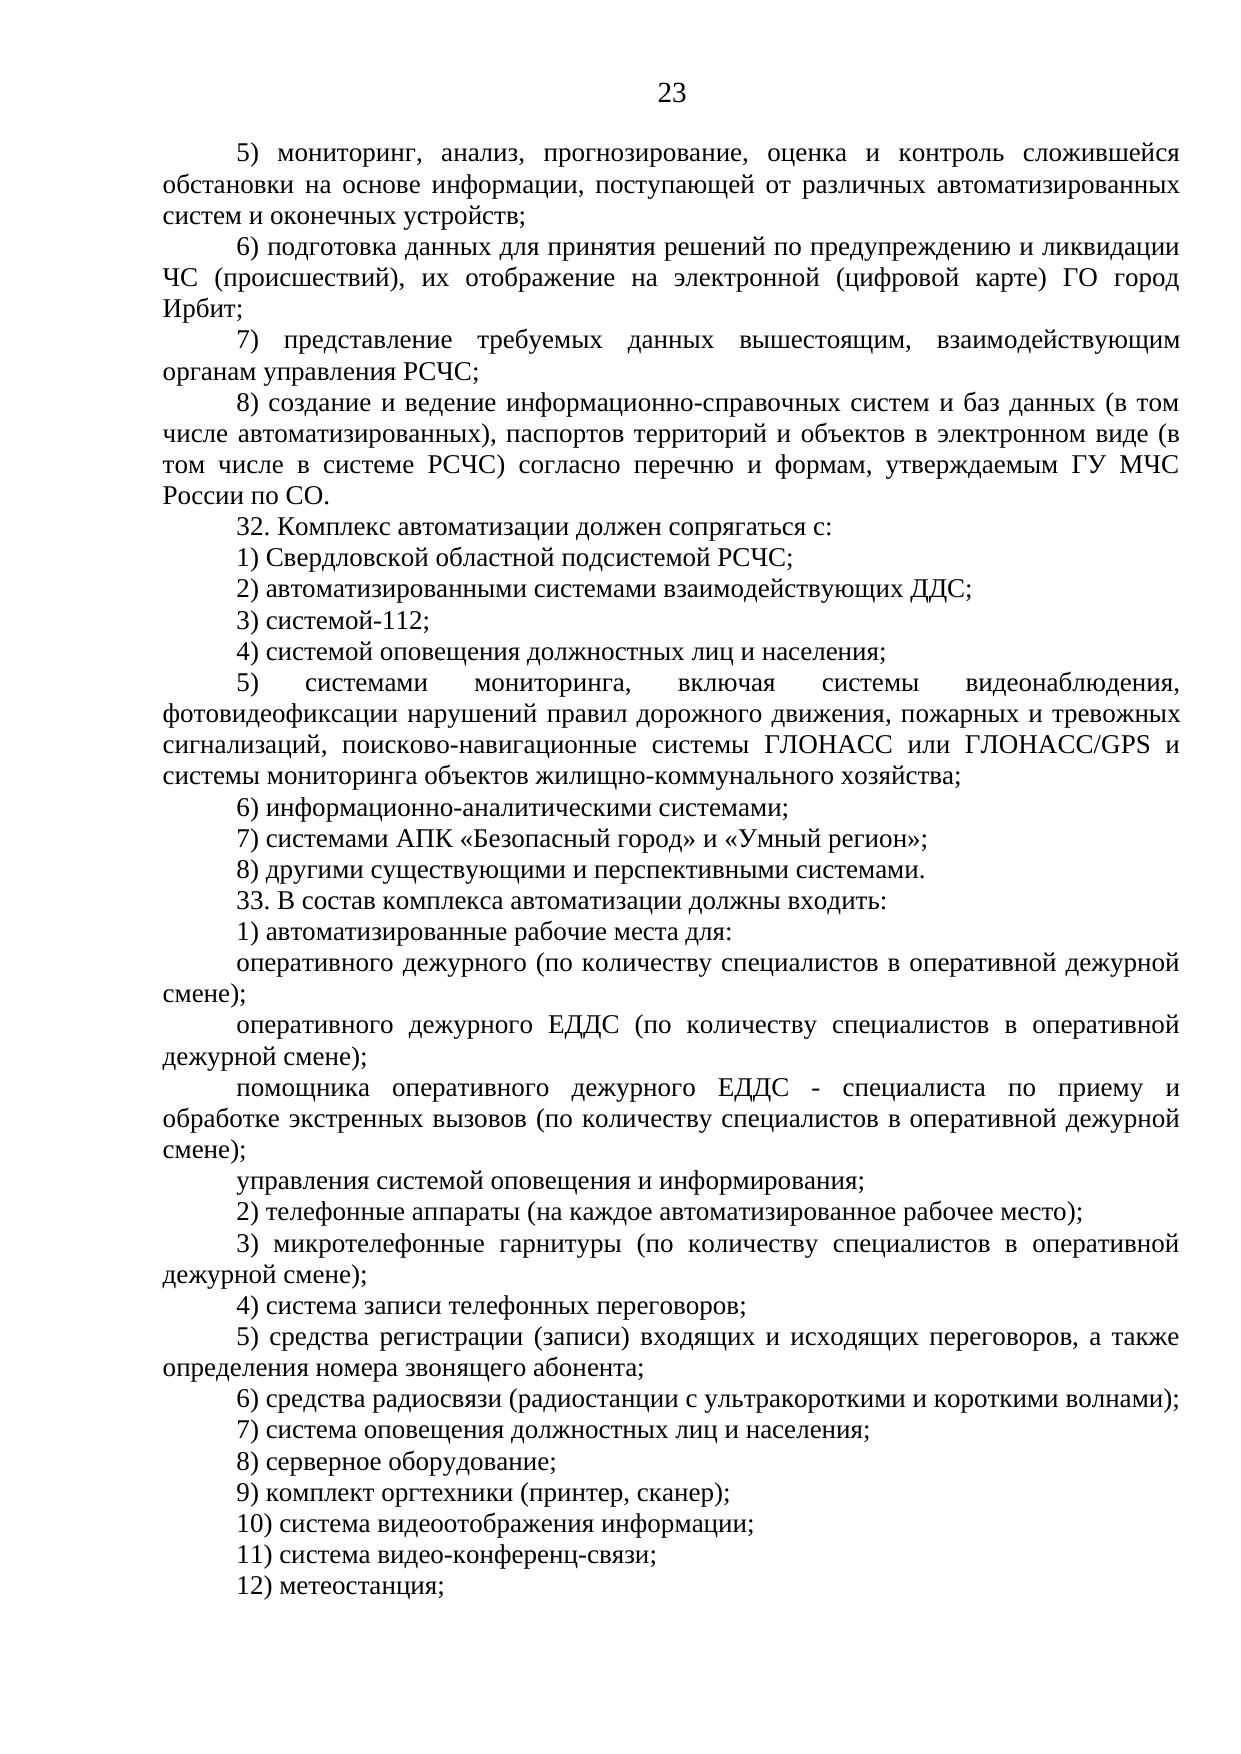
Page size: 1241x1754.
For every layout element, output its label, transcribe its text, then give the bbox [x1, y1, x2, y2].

text 10) система видеоотображения информации; [162, 1507, 1181, 1538]
text 8) создание и ведение информационно-справочных систем и баз данных (в том числе автоматизированных), паспортов территорий и объектов в электронном виде (в том числе в системе РСЧС) согласно перечню и формам, утверждаемым ГУ МЧС России по СО. [162, 386, 1181, 510]
text 8) серверное оборудование; [162, 1445, 1181, 1476]
text 5) мониторинг, анализ, прогнозирование, оценка и контроль сложившейся обстановки на основе информации, поступающей от различных автоматизированных систем и оконечных устройств; [162, 137, 1181, 230]
text 4) система записи телефонных переговоров; [162, 1289, 1181, 1320]
text 7) представление требуемых данных вышестоящим, взаимодействующим органам управления РСЧС; [162, 323, 1181, 386]
text 1) автоматизированные рабочие места для: [162, 915, 1181, 946]
text 1) Свердловской областной подсистемой РСЧС; [162, 541, 1181, 573]
text 7) системами АПК «Безопасный город» и «Умный регион»; [162, 822, 1181, 853]
text 5) средства регистрации (записи) входящих и исходящих переговоров, а также определения номера звонящего абонента; [162, 1320, 1181, 1382]
text 5) системами мониторинга, включая системы видеонаблюдения, фотовидеофиксации нарушений правил дорожного движения, пожарных и тревожных сигнализаций, поисково-навигационные системы ГЛОНАСС или ГЛОНАСС/GPS и системы мониторинга объектов жилищно-коммунального хозяйства; [162, 666, 1181, 791]
text оперативного дежурного (по количеству специалистов в оперативной дежурной смене); [162, 946, 1181, 1009]
text 7) система оповещения должностных лиц и населения; [162, 1413, 1181, 1445]
text 2) автоматизированными системами взаимодействующих ДДС; [162, 573, 1181, 604]
text 4) системой оповещения должностных лиц и населения; [162, 635, 1181, 666]
text оперативного дежурного ЕДДС (по количеству специалистов в оперативной дежурной смене); [162, 1009, 1181, 1071]
text 6) средства радиосвязи (радиостанции с ультракороткими и короткими волнами); [162, 1382, 1181, 1413]
text 6) информационно-аналитическими системами; [162, 791, 1181, 822]
text 8) другими существующими и перспективными системами. [162, 853, 1181, 884]
text 6) подготовка данных для принятия решений по предупреждению и ликвидации ЧС (происшествий), их отображение на электронной (цифровой карте) ГО город Ирбит; [162, 230, 1181, 323]
text 2) телефонные аппараты (на каждое автоматизированное рабочее место); [162, 1196, 1181, 1227]
text помощника оперативного дежурного ЕДДС - специалиста по приему и обработке экстренных вызовов (по количеству специалистов в оперативной дежурной смене); [162, 1071, 1181, 1164]
text 12) метеостанция; [162, 1569, 1181, 1600]
text 3) микротелефонные гарнитуры (по количеству специалистов в оперативной дежурной смене); [162, 1227, 1181, 1289]
text 11) система видео-конференц-связи; [162, 1538, 1181, 1569]
text управления системой оповещения и информирования; [162, 1164, 1181, 1196]
text 3) системой-112; [162, 604, 1181, 635]
text 9) комплект оргтехники (принтер, сканер); [162, 1476, 1181, 1507]
text 33. В состав комплекса автоматизации должны входить: [162, 884, 1181, 915]
text 32. Комплекс автоматизации должен сопрягаться с: [162, 510, 1181, 541]
